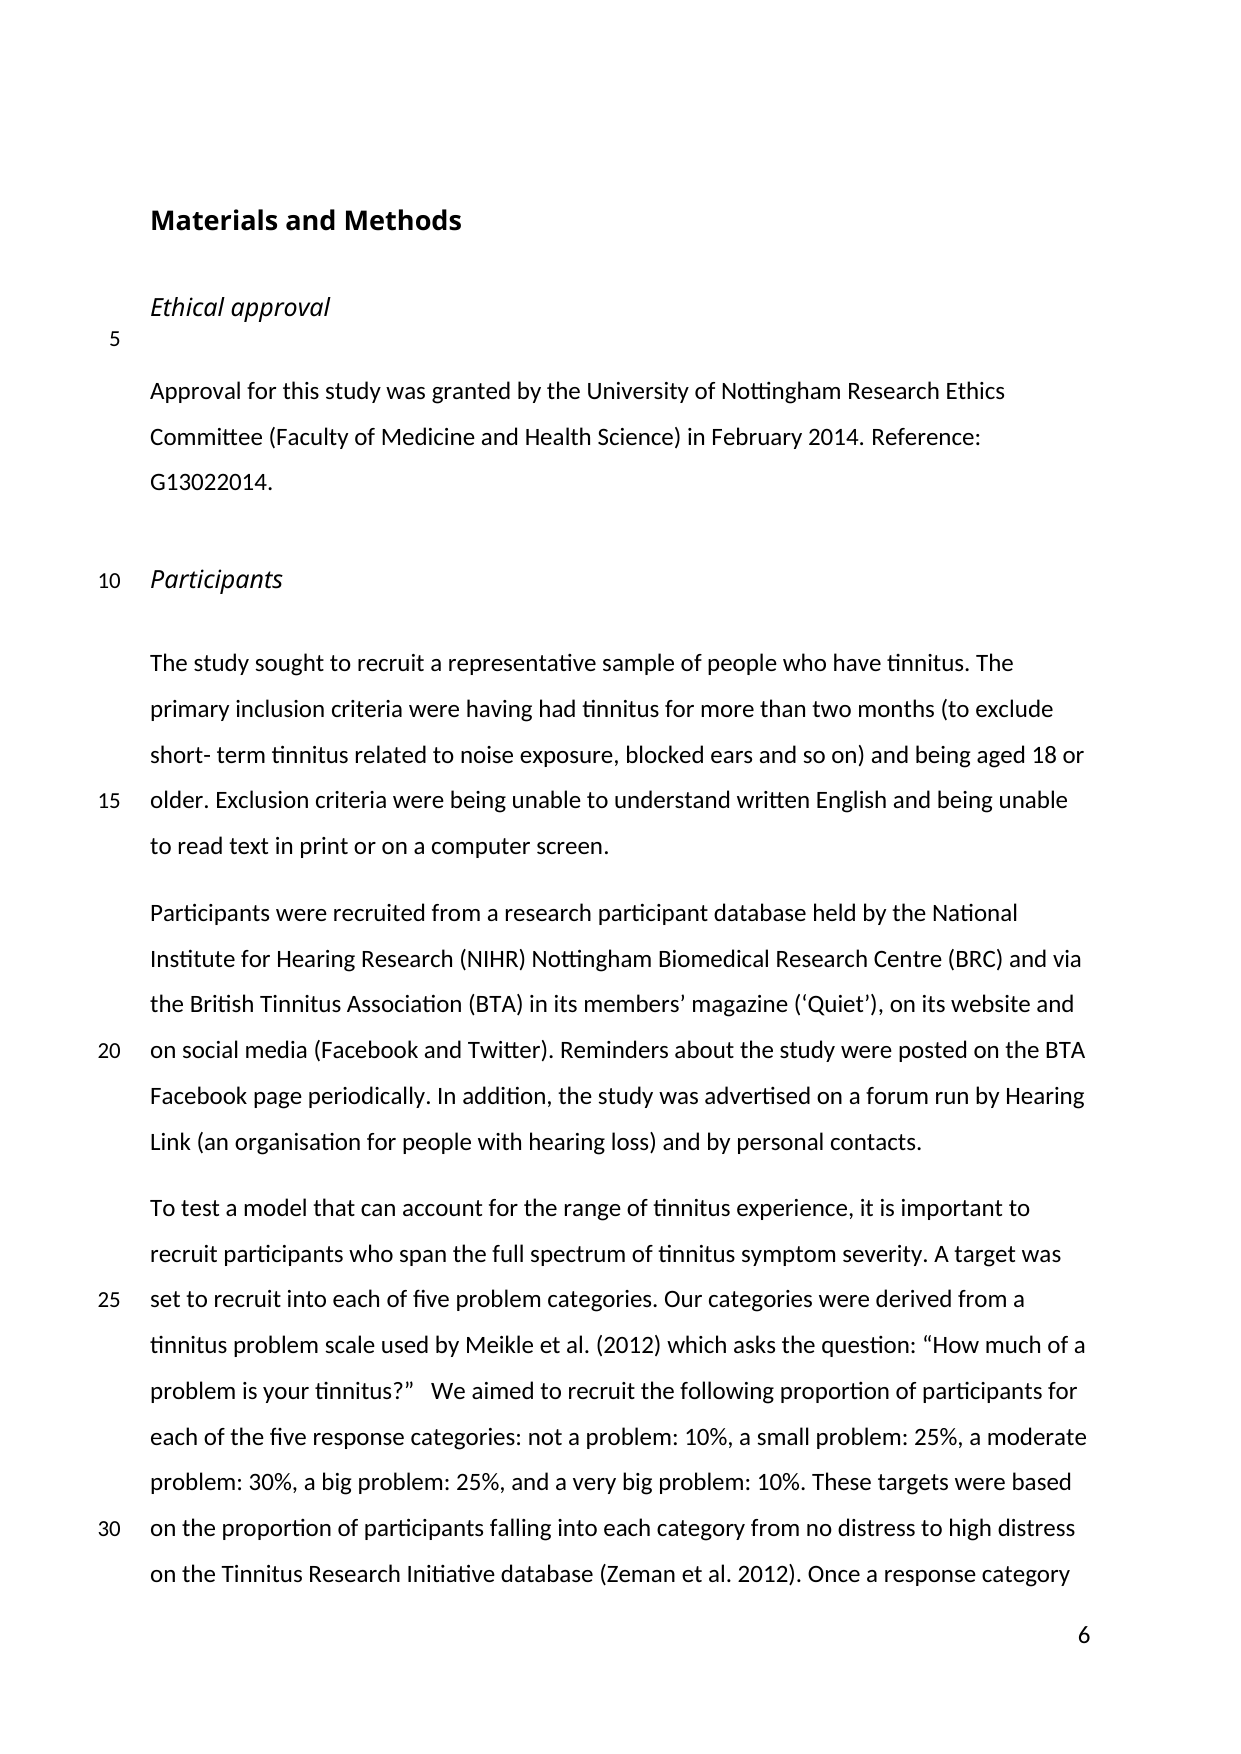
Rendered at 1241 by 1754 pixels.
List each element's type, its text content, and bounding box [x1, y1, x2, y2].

subtitle Materials and Methods [150, 201, 1090, 238]
text The study sought to recruit a representative sample of people who have tinnitus. The primary inclusion criteria were having had tinnitus for more than two months (to exclude short- term tinnitus related to noise exposure, blocked ears and so on) and being aged 18 or older. Exclusion criteria were being unable to understand written English and being unable to read text in print or on a computer screen. [150, 647, 1090, 861]
subtitle Ethical approval [150, 289, 1090, 324]
text Participants were recruited from a research participant database held by the National Institute for Hearing Research (NIHR) Nottingham Biomedical Research Centre (BRC) and via the British Tinnitus Association (BTA) in its members’ magazine (‘Quiet’), on its website and on social media (Facebook and Twitter). Reminders about the study were posted on the BTA Facebook page periodically. In addition, the study was advertised on a forum run by Hearing Link (an organisation for people with hearing loss) and by personal contacts. [150, 897, 1090, 1156]
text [150, 1192, 1090, 1588]
text Approval for this study was granted by the University of Nottingham Research Ethics Committee (Faculty of Medicine and Health Science) in February 2014. Reference: G13022014. [150, 375, 1090, 497]
subtitle Participants [150, 562, 1090, 596]
